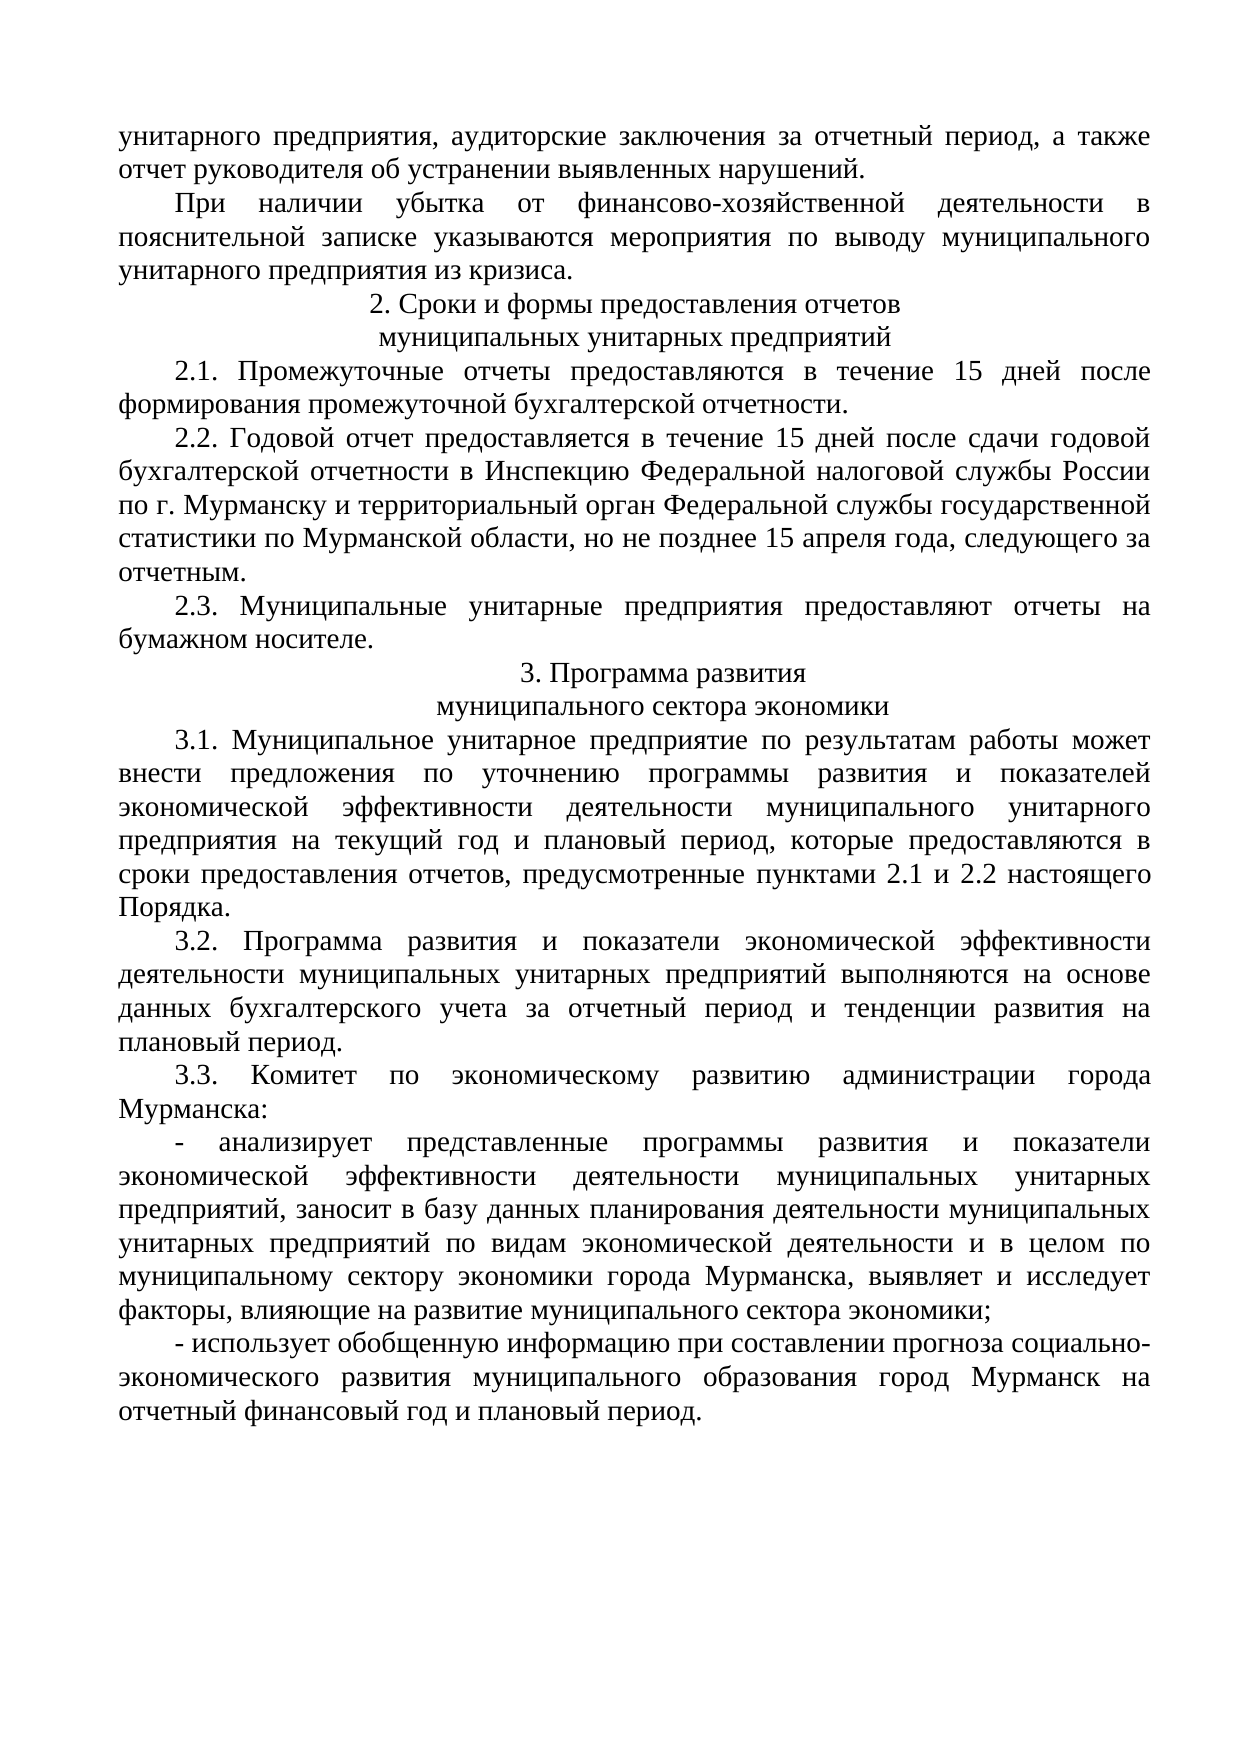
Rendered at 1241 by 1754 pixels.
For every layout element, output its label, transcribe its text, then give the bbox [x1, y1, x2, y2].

text 2.1. Промежуточные отчеты предоставляются в течение 15 дней после формирования промежуточной бухгалтерской отчетности. [118, 353, 1152, 420]
text 2.3. Муниципальные унитарные предприятия предоставляют отчеты на бумажном носителе. [118, 588, 1152, 655]
text - анализирует представленные программы развития и показатели экономической эффективности деятельности муниципальных унитарных предприятий, заносит в базу данных планирования деятельности муниципальных унитарных предприятий по видам экономической деятельности и в целом по муниципальному сектору экономики города Мурманска, выявляет и исследует факторы, влияющие на развитие муниципального сектора экономики; [118, 1124, 1152, 1326]
text При наличии убытка от финансово-хозяйственной деятельности в пояснительной записке указываются мероприятия по выводу муниципального унитарного предприятия из кризиса. [118, 185, 1152, 286]
text муниципального сектора экономики [118, 688, 1152, 722]
text 3.2. Программа развития и показатели экономической эффективности деятельности муниципальных унитарных предприятий выполняются на основе данных бухгалтерского учета за отчетный период и тенденции развития на плановый период. [118, 923, 1152, 1057]
text муниципальных унитарных предприятий [118, 319, 1152, 353]
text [118, 118, 1152, 185]
text 2.2. Годовой отчет предоставляется в течение 15 дней после сдачи годовой бухгалтерской отчетности в Инспекцию Федеральной налоговой службы России по г. Мурманску и территориальный орган Федеральной службы государственной статистики по Мурманской области, но не позднее 15 апреля года, следующего за отчетным. [118, 420, 1152, 588]
text - использует обобщенную информацию при составлении прогноза социально-экономического развития муниципального образования город Мурманск на отчетный финансовый год и плановый период. [118, 1326, 1152, 1426]
text 3.3. Комитет по экономическому развитию администрации города Мурманска: [118, 1057, 1152, 1124]
text 2. Сроки и формы предоставления отчетов [118, 286, 1152, 319]
text 3.1. Муниципальное унитарное предприятие по результатам работы может внести предложения по уточнению программы развития и показателей экономической эффективности деятельности муниципального унитарного предприятия на текущий год и плановый период, которые предоставляются в сроки предоставления отчетов, предусмотренные пунктами 2.1 и 2.2 настоящего Порядка. [118, 722, 1152, 923]
text 3. Программа развития [118, 655, 1152, 688]
